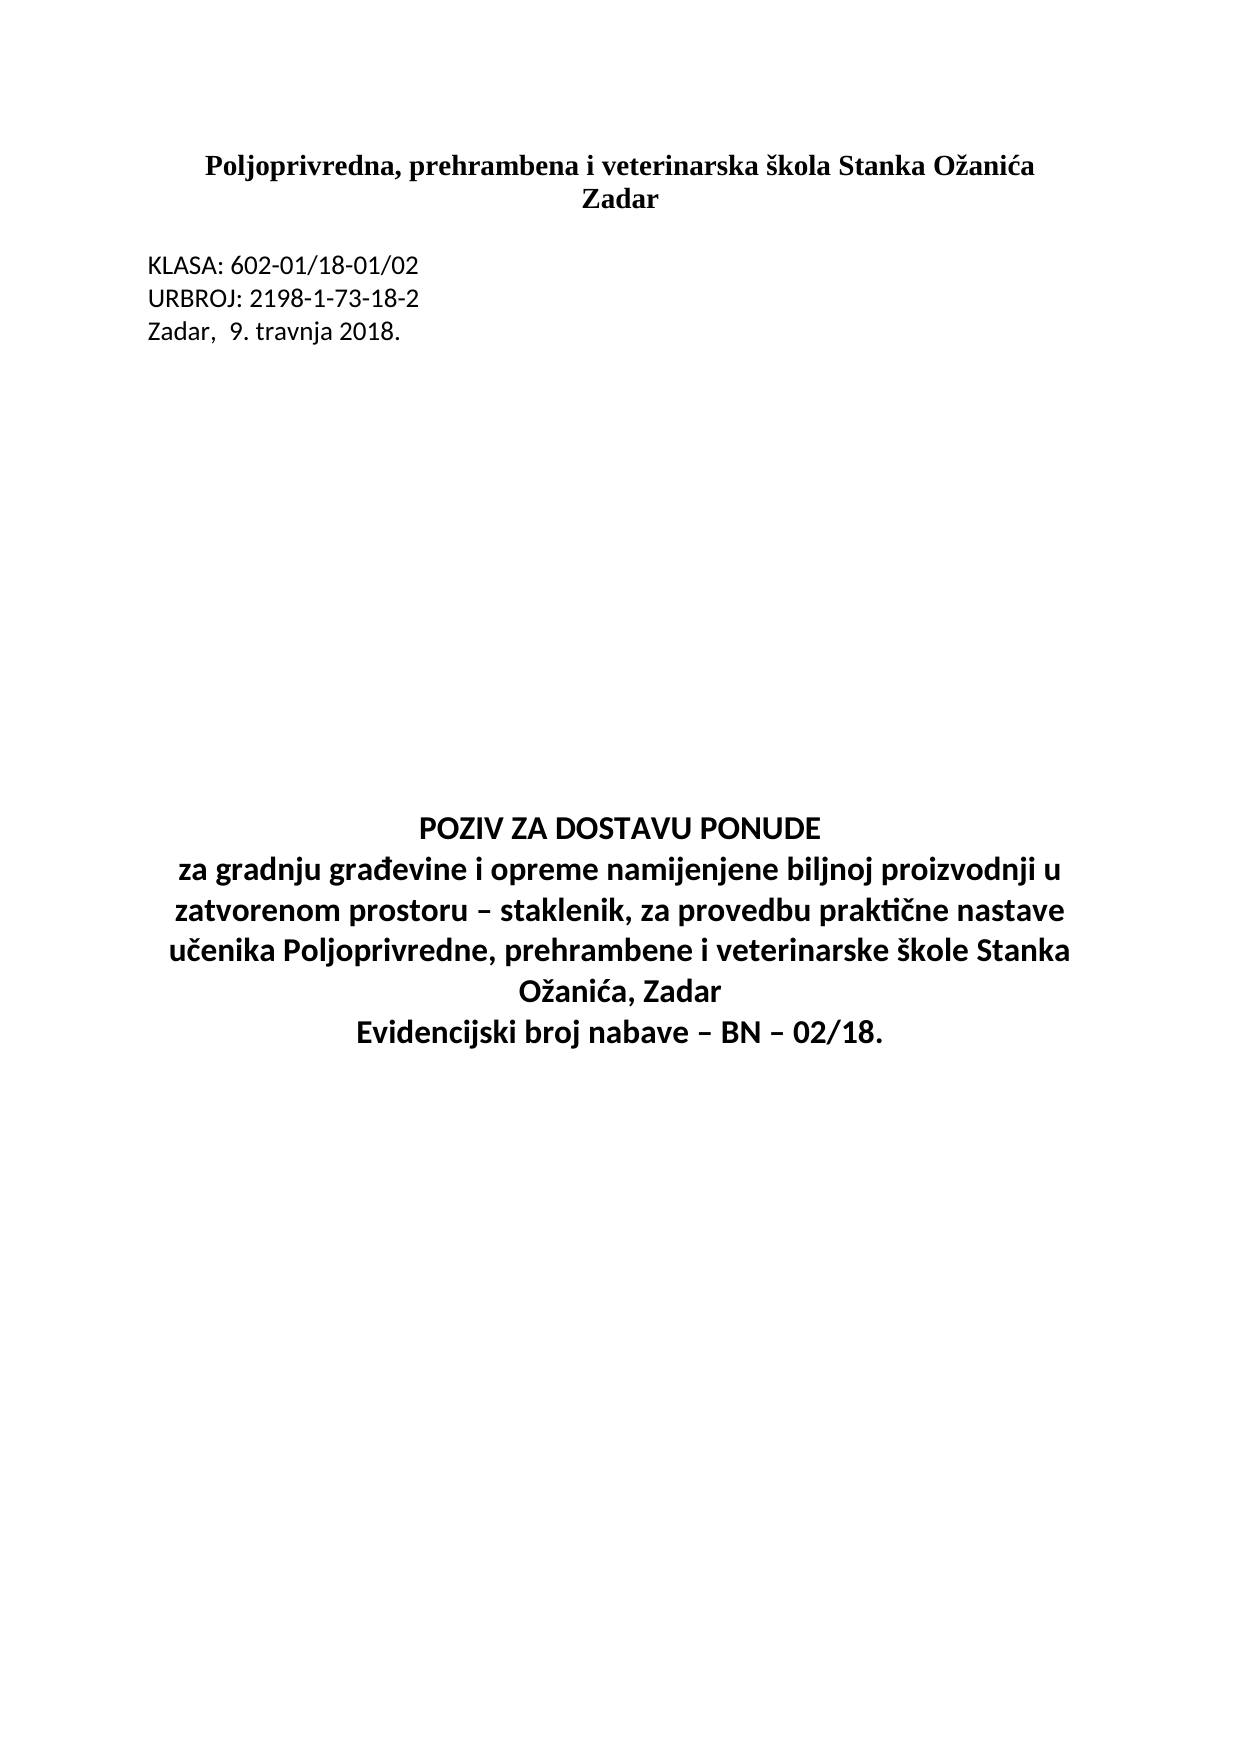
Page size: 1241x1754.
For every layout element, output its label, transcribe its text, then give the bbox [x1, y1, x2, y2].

text POZIV ZA DOSTAVU PONUDE [148, 807, 1093, 848]
text Zadar [148, 181, 1093, 215]
text za gradnju građevine i opreme namijenjene biljnoj proizvodnji u zatvorenom prostoru – staklenik, za provedbu praktične nastave učenika Poljoprivredne, prehrambene i veterinarske škole Stanka Ožanića, Zadar [148, 848, 1093, 1011]
text Poljoprivredna, prehrambena i veterinarska škola Stanka Ožanića [148, 148, 1093, 181]
text Zadar, 9. travnja 2018. [148, 314, 1093, 347]
text KLASA: 602-01/18-01/02 [148, 248, 1093, 281]
text Evidencijski broj nabave – BN – 02/18. [148, 1011, 1093, 1052]
text URBROJ: 2198-1-73-18-2 [148, 281, 1093, 314]
